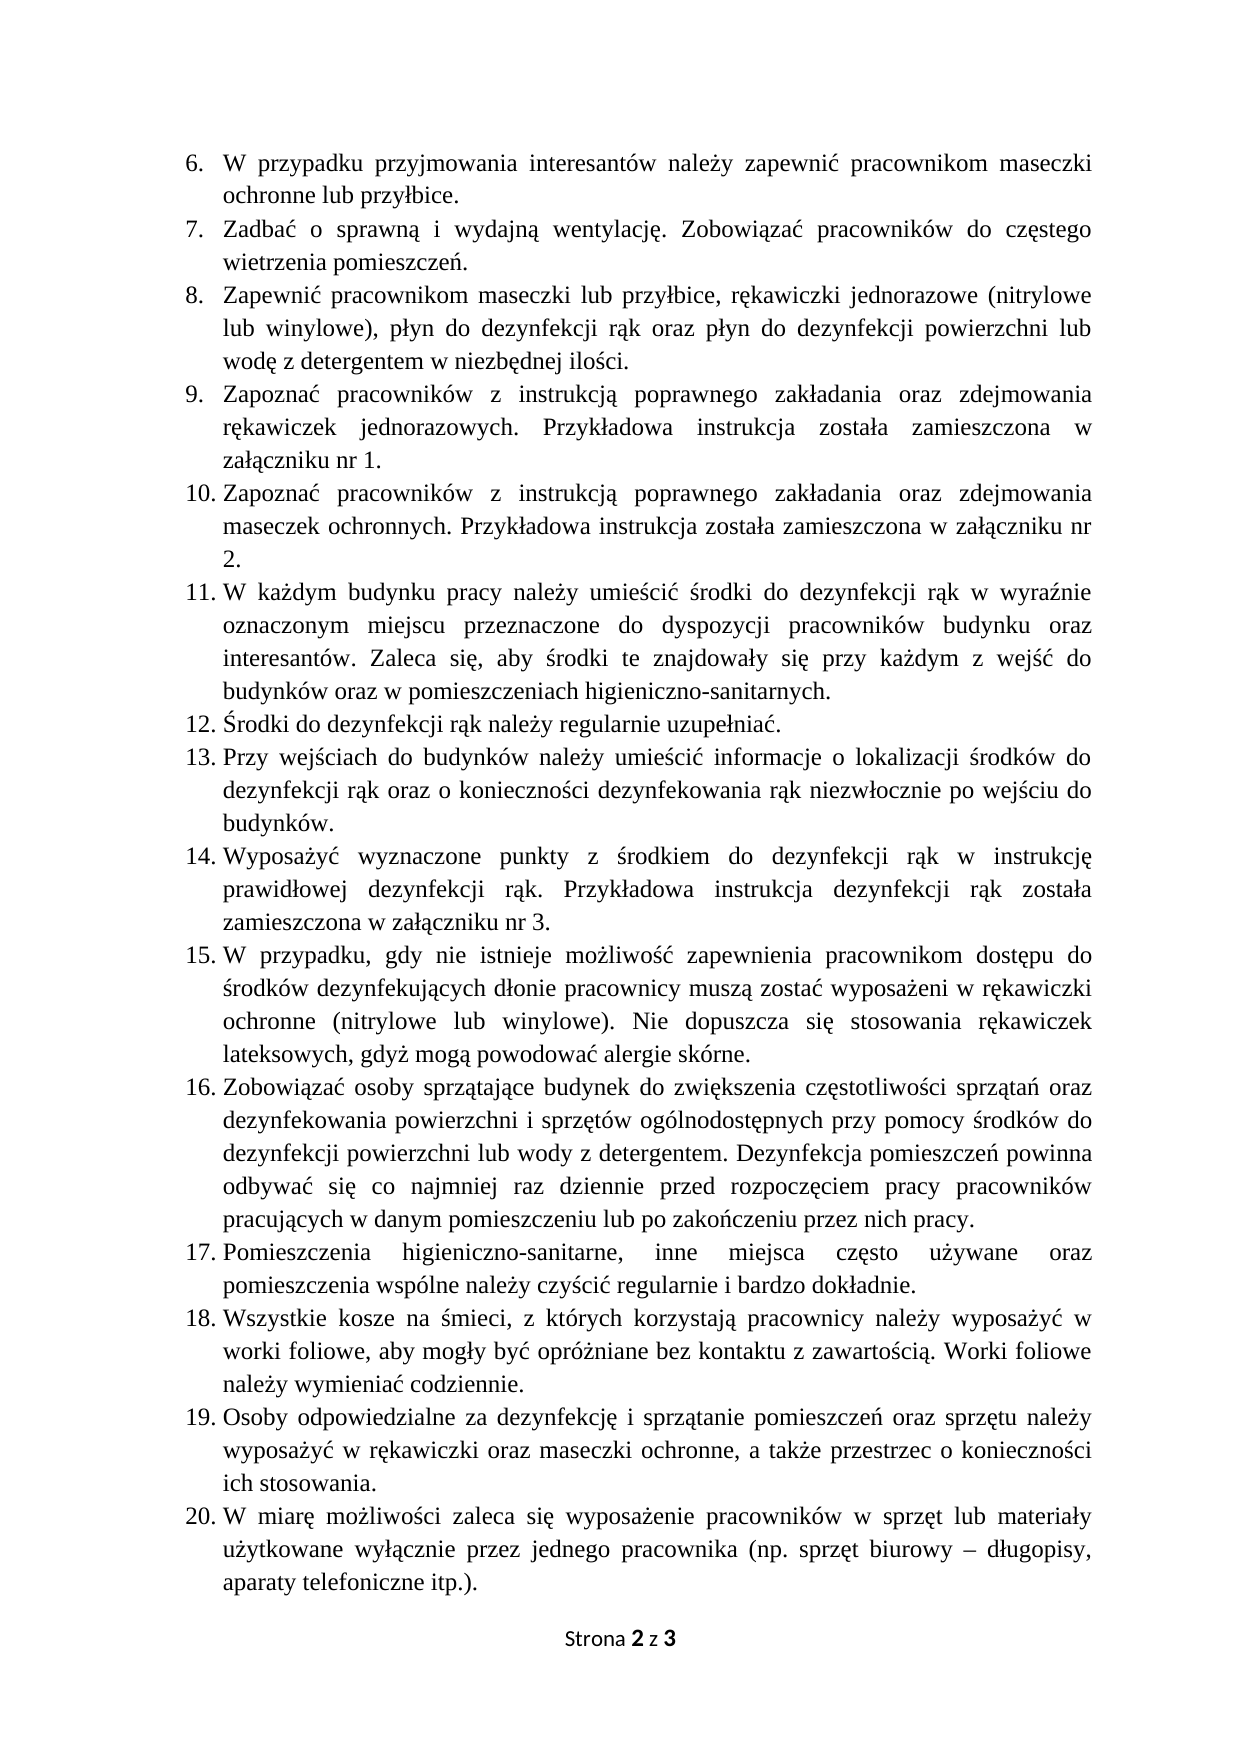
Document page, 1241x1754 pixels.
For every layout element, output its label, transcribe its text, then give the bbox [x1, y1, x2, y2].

list W przypadku przyjmowania interesantów należy zapewnić pracownikom maseczki ochronne lub przyłbice. [185, 148, 1093, 209]
list Przy wejściach do budynków należy umieścić informacje o lokalizacji środków do dezynfekcji rąk oraz o konieczności dezynfekowania rąk niezwłocznie po wejściu do budynków. [185, 742, 1093, 837]
list Zadbać o sprawną i wydajną wentylację. Zobowiązać pracowników do częstego wietrzenia pomieszczeń. [185, 214, 1093, 275]
list Pomieszczenia higieniczno-sanitarne, inne miejsca często używane oraz pomieszczenia wspólne należy czyścić regularnie i bardzo dokładnie. [185, 1237, 1093, 1299]
list Zapoznać pracowników z instrukcją poprawnego zakładania oraz zdejmowania maseczek ochronnych. Przykładowa instrukcja została zamieszczona w załączniku nr 2. [185, 478, 1093, 573]
list Zobowiązać osoby sprzątające budynek do zwiększenia częstotliwości sprzątań oraz dezynfekowania powierzchni i sprzętów ogólnodostępnych przy pomocy środków do dezynfekcji powierzchni lub wody z detergentem. Dezynfekcja pomieszczeń powinna odbywać się co najmniej raz dziennie przed rozpoczęciem pracy pracowników pracujących w danym pomieszczeniu lub po zakończeniu przez nich pracy. [185, 1072, 1093, 1233]
list Zapewnić pracownikom maseczki lub przyłbice, rękawiczki jednorazowe (nitrylowe lub winylowe), płyn do dezynfekcji rąk oraz płyn do dezynfekcji powierzchni lub wodę z detergentem w niezbędnej ilości. [185, 280, 1093, 374]
list W miarę możliwości zaleca się wyposażenie pracowników w sprzęt lub materiały użytkowane wyłącznie przez jednego pracownika (np. sprzęt biurowy – długopisy, aparaty telefoniczne itp.). [185, 1501, 1093, 1596]
list Zapoznać pracowników z instrukcją poprawnego zakładania oraz zdejmowania rękawiczek jednorazowych. Przykładowa instrukcja została zamieszczona w załączniku nr 1. [185, 379, 1093, 473]
list Wyposażyć wyznaczone punkty z środkiem do dezynfekcji rąk w instrukcję prawidłowej dezynfekcji rąk. Przykładowa instrukcja dezynfekcji rąk została zamieszczona w załączniku nr 3. [185, 841, 1093, 936]
list Osoby odpowiedzialne za dezynfekcję i sprzątanie pomieszczeń oraz sprzętu należy wyposażyć w rękawiczki oraz maseczki ochronne, a także przestrzec o konieczności ich stosowania. [185, 1402, 1093, 1497]
list Wszystkie kosze na śmieci, z których korzystają pracownicy należy wyposażyć w worki foliowe, aby mogły być opróżniane bez kontaktu z zawartością. Worki foliowe należy wymieniać codziennie. [185, 1303, 1093, 1398]
list W przypadku, gdy nie istnieje możliwość zapewnienia pracownikom dostępu do środków dezynfekujących dłonie pracownicy muszą zostać wyposażeni w rękawiczki ochronne (nitrylowe lub winylowe). Nie dopuszcza się stosowania rękawiczek lateksowych, gdyż mogą powodować alergie skórne. [185, 940, 1093, 1068]
list Środki do dezynfekcji rąk należy regularnie uzupełniać. [185, 709, 1093, 738]
list W każdym budynku pracy należy umieścić środki do dezynfekcji rąk w wyraźnie oznaczonym miejscu przeznaczone do dyspozycji pracowników budynku oraz interesantów. Zaleca się, aby środki te znajdowały się przy każdym z wejść do budynków oraz w pomieszczeniach higieniczno-sanitarnych. [185, 577, 1093, 705]
